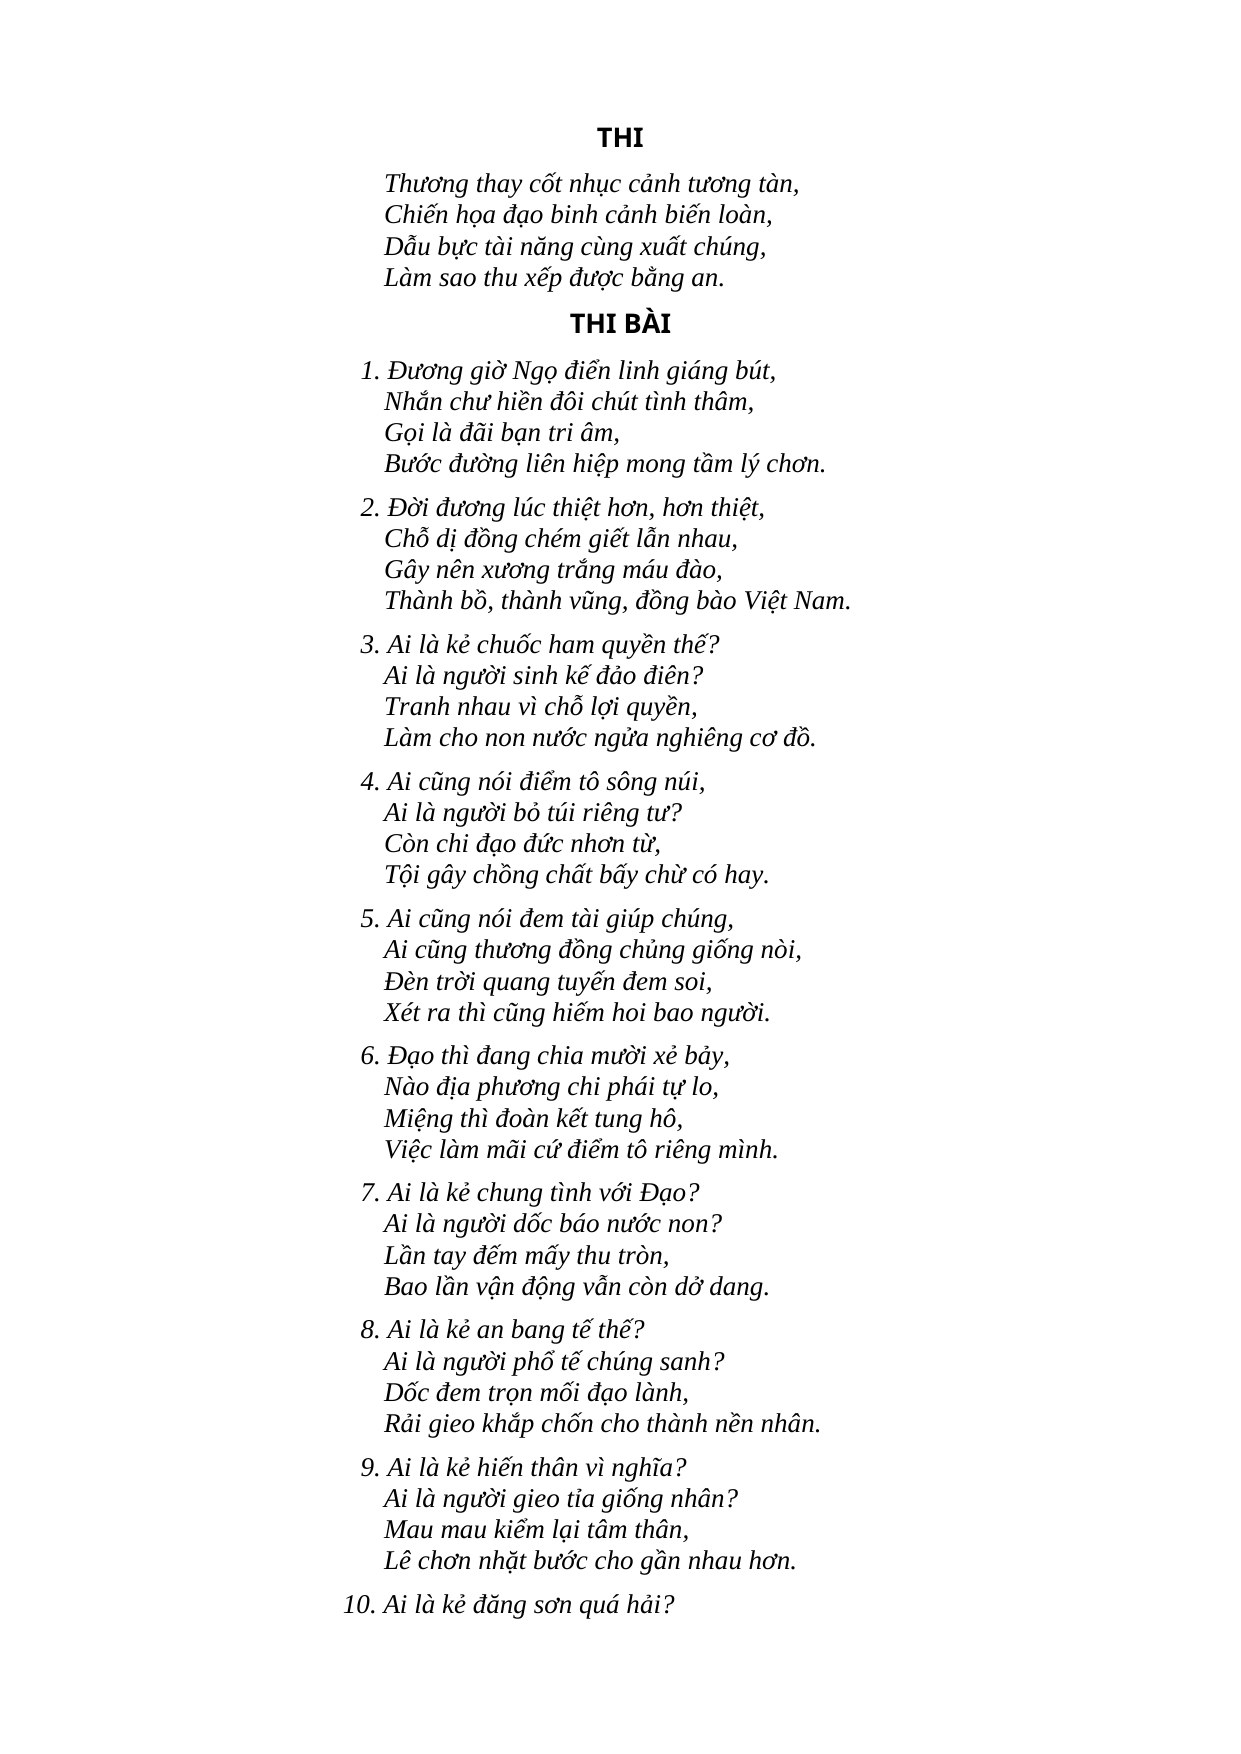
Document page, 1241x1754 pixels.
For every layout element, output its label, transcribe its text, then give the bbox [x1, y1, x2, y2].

text Dẫu bực tài năng cùng xuất chúng, [118, 230, 1122, 261]
text 5. Ai cũng nói đem tài giúp chúng, [118, 902, 1122, 933]
text Lần tay đếm mấy thu tròn, [118, 1239, 1122, 1270]
text THI [118, 118, 1122, 155]
text 9. Ai là kẻ hiến thân vì nghĩa? [118, 1451, 1122, 1482]
text 8. Ai là kẻ an bang tế thế? [118, 1313, 1122, 1345]
text Mau mau kiểm lại tâm thân, [118, 1513, 1122, 1544]
text Chỗ dị đồng chém giết lẫn nhau, [118, 522, 1122, 553]
text Đèn trời quang tuyến đem soi, [118, 964, 1122, 996]
text Ai là người phổ tế chúng sanh? [118, 1345, 1122, 1376]
text Tranh nhau vì chỗ lợi quyền, [118, 690, 1122, 722]
text Chiến họa đạo binh cảnh biến loàn, [118, 199, 1122, 230]
text 4. Ai cũng nói điểm tô sông núi, [118, 765, 1122, 796]
text Việc làm mãi cứ điểm tô riêng mình. [118, 1133, 1122, 1164]
text Bước đường liên hiệp mong tầm lý chơn. [118, 447, 1122, 478]
text 2. Đời đương lúc thiệt hơn, hơn thiệt, [118, 491, 1122, 522]
text Làm sao thu xếp được bằng an. [118, 261, 1122, 292]
text Tội gây chồng chất bấy chừ có hay. [118, 859, 1122, 890]
text Ai là người gieo tỉa giống nhân? [118, 1482, 1122, 1513]
text Bao lần vận động vẫn còn dở dang. [118, 1270, 1122, 1301]
text Xét ra thì cũng hiếm hoi bao người. [118, 996, 1122, 1027]
text 7. Ai là kẻ chung tình với Đạo? [118, 1176, 1122, 1208]
text 10. Ai là kẻ đăng sơn quá hải? [118, 1588, 1122, 1619]
text Nhắn chư hiền đôi chút tình thâm, [118, 385, 1122, 416]
text THI BÀI [118, 304, 1122, 341]
text Ai cũng thương đồng chủng giống nòi, [118, 933, 1122, 964]
text Ai là người dốc báo nước non? [118, 1208, 1122, 1239]
text 3. Ai là kẻ chuốc ham quyền thế? [118, 628, 1122, 659]
text Gây nên xương trắng máu đào, [118, 553, 1122, 584]
text Lê chơn nhặt bước cho gần nhau hơn. [118, 1544, 1122, 1575]
text Nào địa phương chi phái tự lo, [118, 1071, 1122, 1102]
text Dốc đem trọn mối đạo lành, [118, 1376, 1122, 1407]
text Còn chi đạo đức nhơn từ, [118, 827, 1122, 859]
text Ai là người bỏ túi riêng tư? [118, 796, 1122, 827]
text Gọi là đãi bạn tri âm, [118, 416, 1122, 447]
text Thành bồ, thành vũng, đồng bào Việt Nam. [118, 584, 1122, 616]
text Làm cho non nước ngửa nghiêng cơ đồ. [118, 722, 1122, 753]
text Thương thay cốt nhục cảnh tương tàn, [118, 167, 1122, 199]
text Ai là người sinh kế đảo điên? [118, 659, 1122, 690]
text 1. Đương giờ Ngọ điển linh giáng bút, [118, 354, 1122, 385]
text Miệng thì đoàn kết tung hô, [118, 1102, 1122, 1133]
text Rải gieo khắp chốn cho thành nền nhân. [118, 1407, 1122, 1438]
text 6. Đạo thì đang chia mười xẻ bảy, [118, 1039, 1122, 1071]
